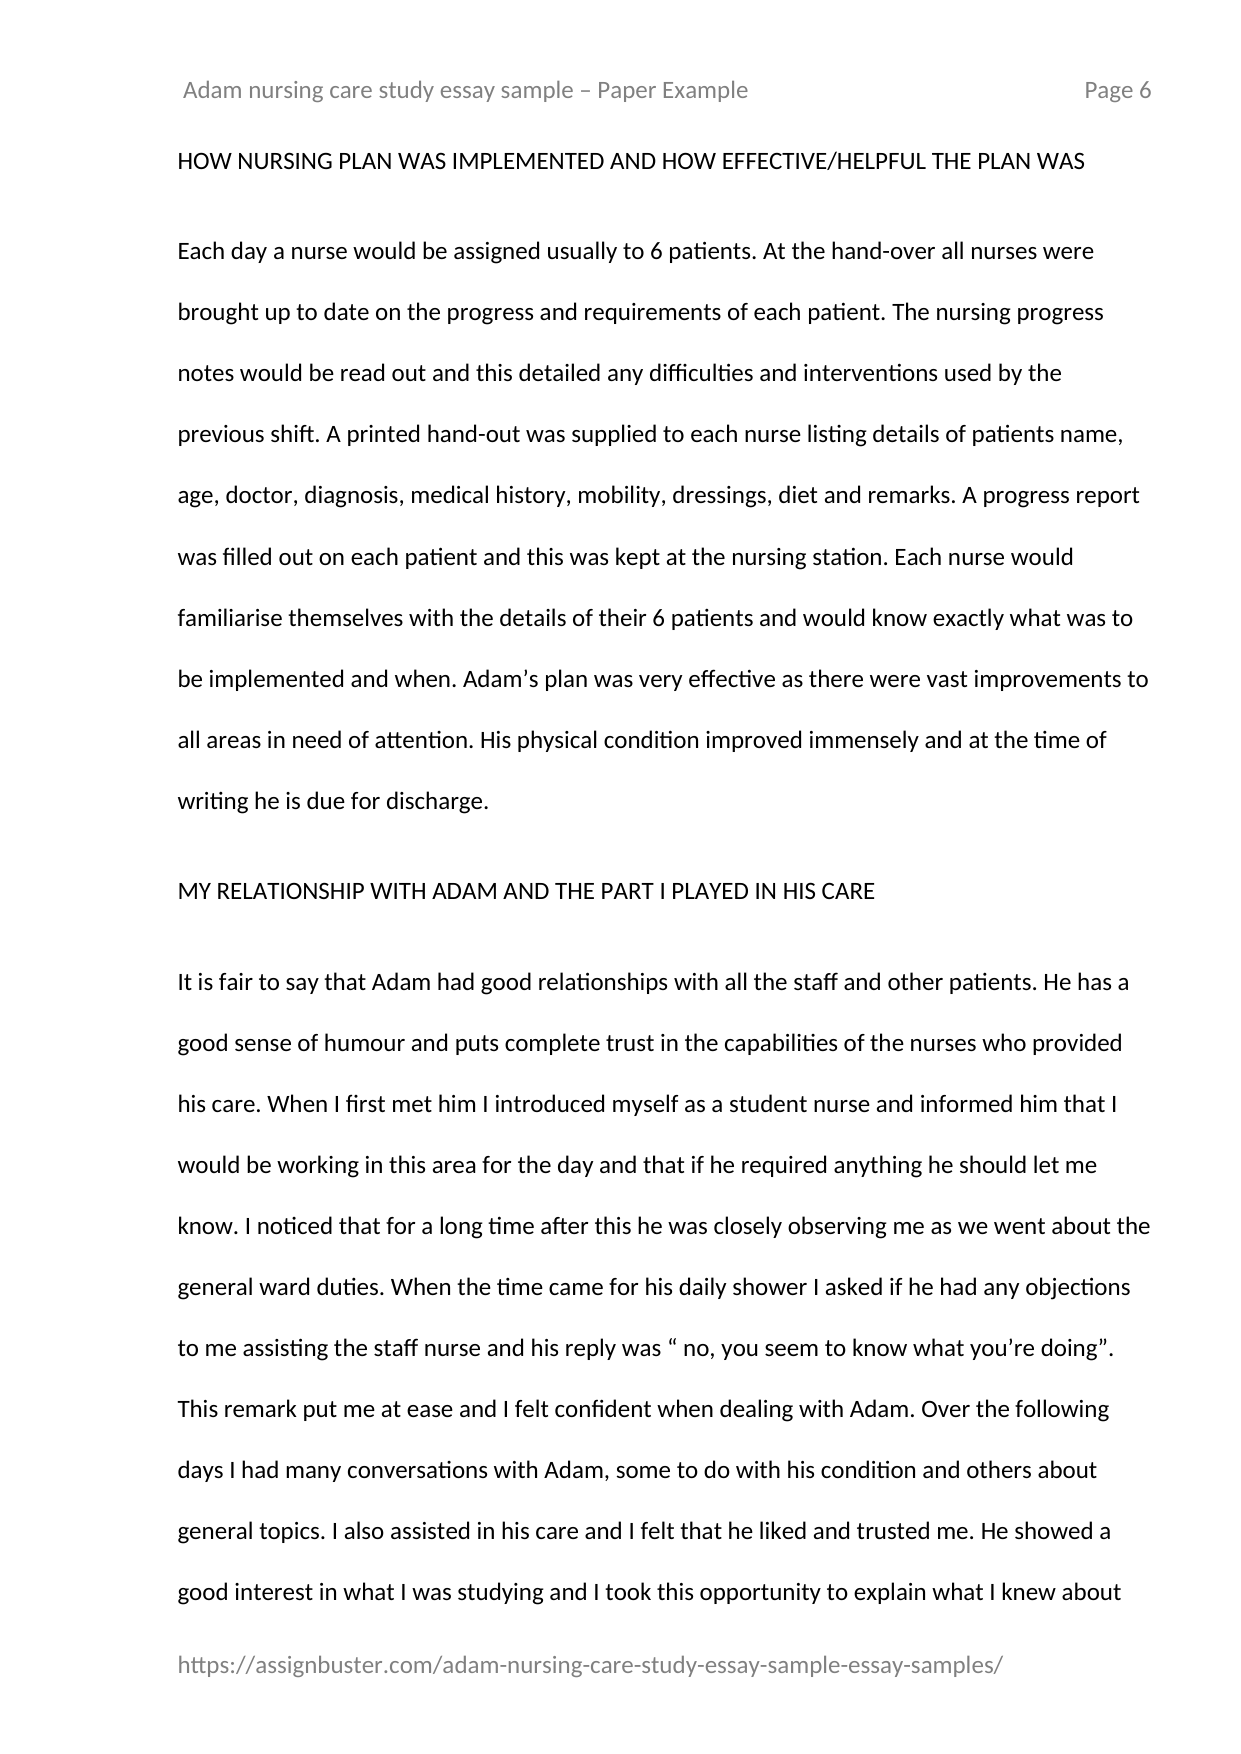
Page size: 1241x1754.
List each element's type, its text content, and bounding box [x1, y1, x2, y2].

text HOW NURSING PLAN WAS IMPLEMENTED AND HOW EFFECTIVE/HELPFUL THE PLAN WAS [177, 145, 1152, 176]
text Each day a nurse would be assigned usually to 6 patients. At the hand-over all nurses were brought up to date on the progress and requirements of each patient. The nursing progress notes would be read out and this detailed any difficulties and interventions used by the previous shift. A printed hand-out was supplied to each nurse listing details of patients name, age, doctor, diagnosis, medical history, mobility, dressings, diet and remarks. A progress report was filled out on each patient and this was kept at the nursing station. Each nurse would familiarise themselves with the details of their 6 patients and would know exactly what was to be implemented and when. Adam’s plan was very effective as there were vast improvements to all areas in need of attention. His physical condition improved immensely and at the time of writing he is due for discharge. [177, 236, 1152, 815]
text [177, 966, 1152, 1607]
text MY RELATIONSHIP WITH ADAM AND THE PART I PLAYED IN HIS CARE [177, 875, 1152, 906]
